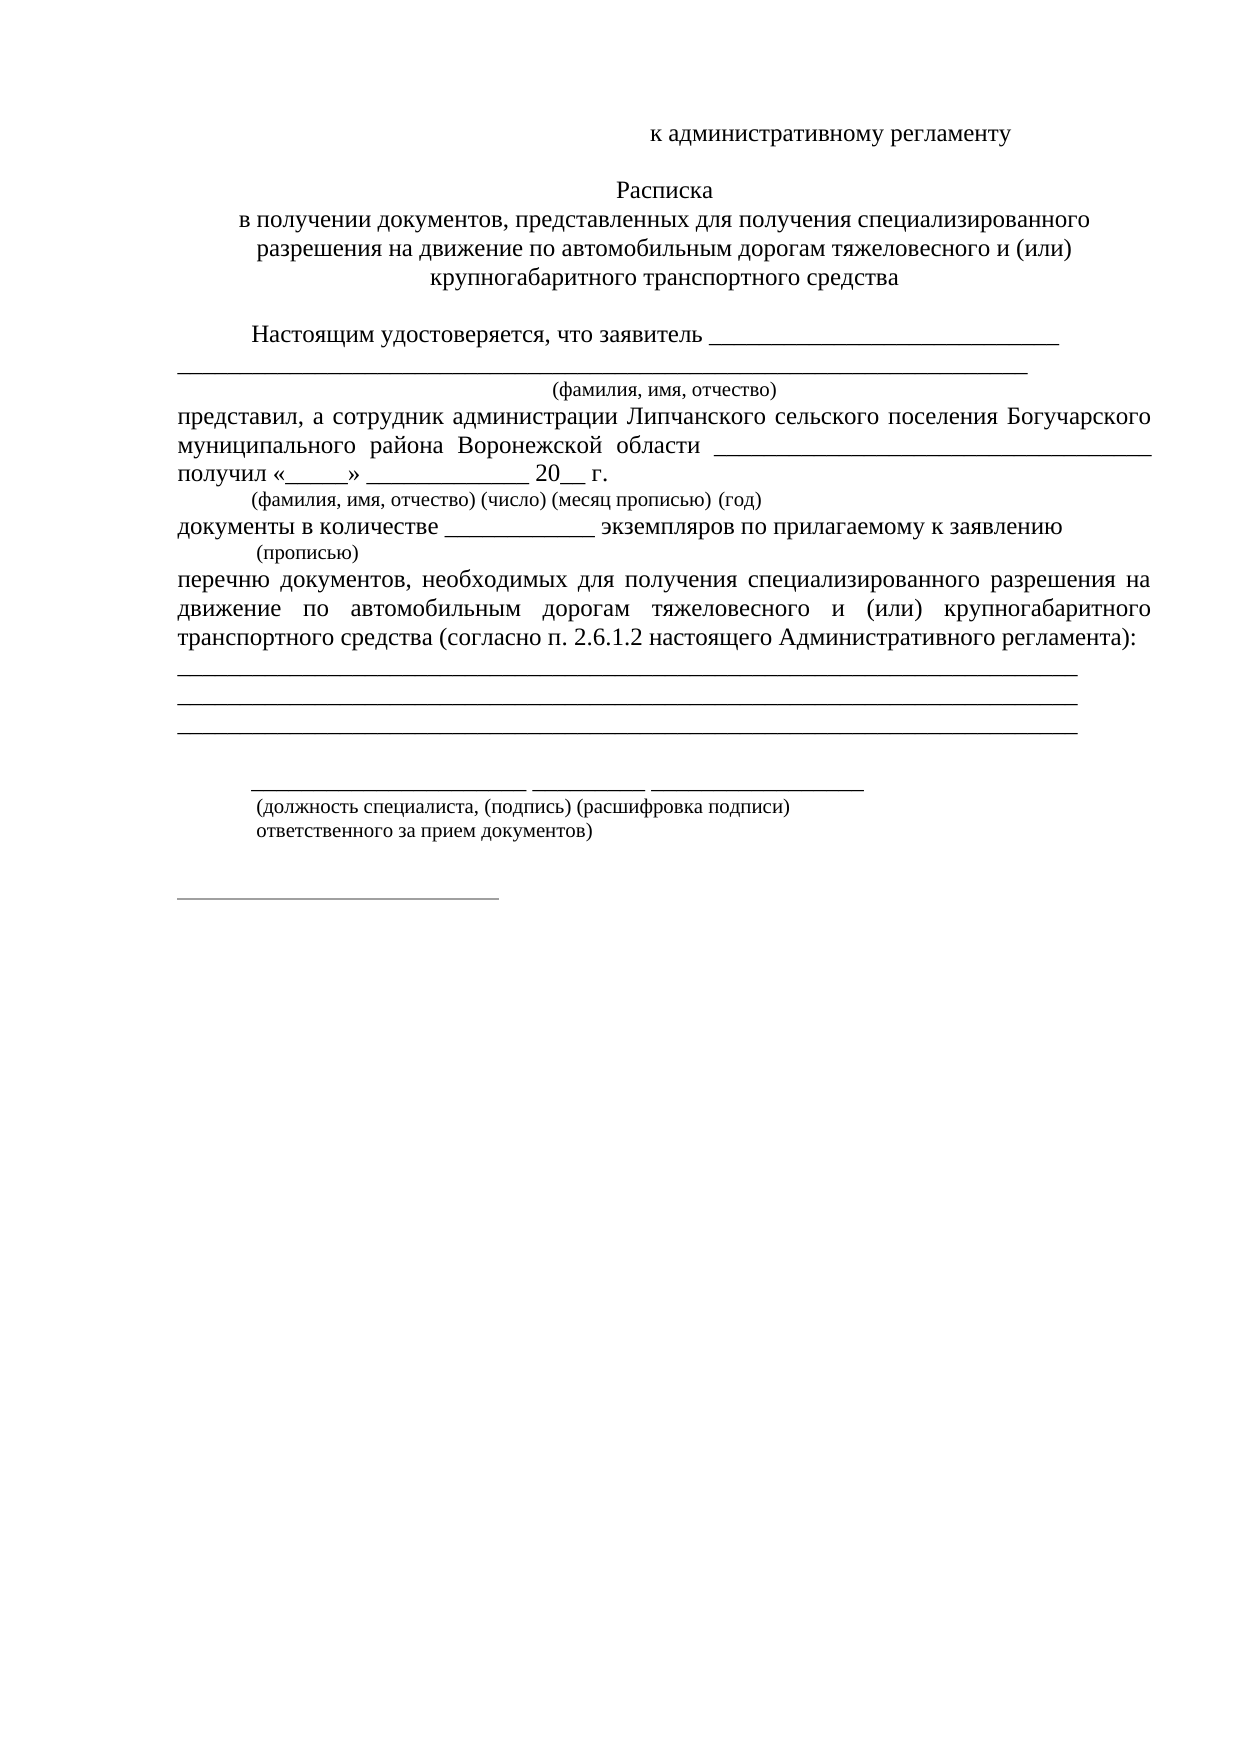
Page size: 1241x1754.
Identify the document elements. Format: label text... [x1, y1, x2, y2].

text ____________________________________________________________________ [177, 348, 1152, 377]
text к административному регламенту [650, 118, 1152, 147]
text в получении документов, представленных для получения специализированного разрешения на движение по автомобильным дорогам тяжеловесного и (или) крупногабаритного транспортного средства [177, 204, 1152, 291]
text документы в количестве ____________ экземпляров по прилагаемому к заявлению [177, 511, 1152, 540]
text (фамилия, имя, отчество) (число) (месяц прописью) (год) [177, 487, 1152, 511]
text ________________________________________________________________________ [177, 679, 1152, 708]
text (фамилия, имя, отчество) [177, 377, 1152, 401]
text (должность специалиста, (подпись) (расшифровка подписи) [177, 794, 1152, 818]
text перечню документов, необходимых для получения специализированного разрешения на движение по автомобильным дорогам тяжеловесного и (или) крупногабаритного транспортного средства (согласно п. 2.6.1.2 настоящего Административного регламента): [177, 564, 1152, 650]
text ______________________ _________ _________________ [177, 765, 1152, 794]
text Расписка [177, 176, 1152, 204]
text представил, а сотрудник администрации Липчанского сельского поселения Богучарского муниципального района Воронежской области ___________________________________ получил «_____» _____________ 20__ г. [177, 401, 1152, 487]
text (прописью) [177, 540, 1152, 564]
text ________________________________________________________________________ [177, 708, 1152, 737]
text ________________________________________________________________________ [177, 650, 1152, 679]
text ответственного за прием документов) [177, 818, 1152, 842]
text Настоящим удостоверяется, что заявитель ____________________________ [177, 319, 1152, 348]
